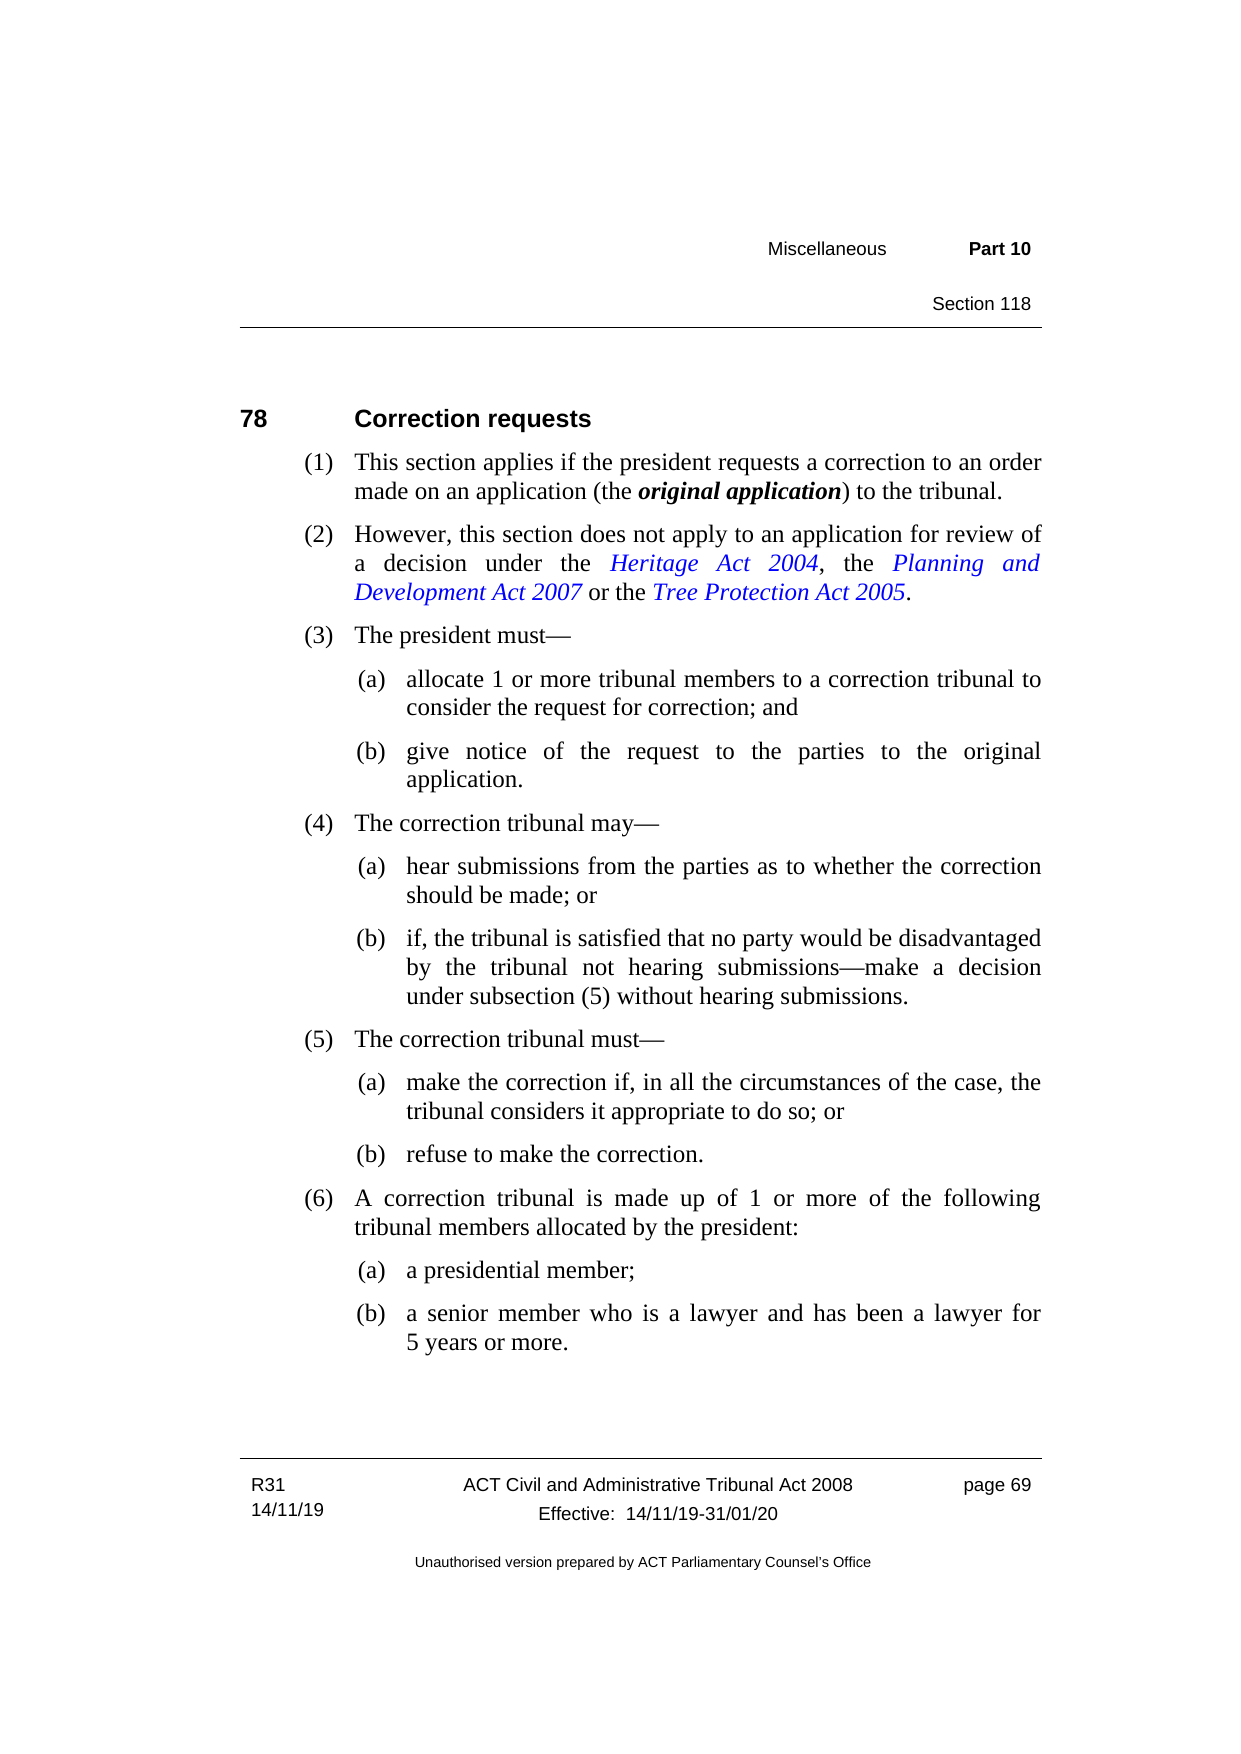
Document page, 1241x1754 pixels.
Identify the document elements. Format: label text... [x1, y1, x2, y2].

text (1) This section applies if the president requests a correction to an order made on an application (the original application) to the tribunal. [239, 447, 1042, 505]
text (a) allocate 1 or more tribunal members to a correction tribunal to consider the request for correction; and [239, 664, 1042, 721]
text 78 Correction requests [239, 404, 1042, 433]
text (5) The correction tribunal must— [239, 1024, 1042, 1053]
text (b) give notice of the request to the parties to the original application. [239, 736, 1042, 793]
text (6) A correction tribunal is made up of 1 or more of the following tribunal members allocated by the president: [239, 1183, 1042, 1240]
text (b) refuse to make the correction. [239, 1139, 1042, 1168]
text (b) a senior member who is a lawyer and has been a lawyer for 5 years or more. [239, 1298, 1042, 1356]
text (a) make the correction if, in all the circumstances of the case, the tribunal considers it appropriate to do so; or [239, 1067, 1042, 1125]
text (4) The correction tribunal may— [239, 808, 1042, 837]
text (a) hear submissions from the parties as to whether the correction should be made; or [239, 851, 1042, 909]
text (2) However, this section does not apply to an application for review of a decision under the Heritage Act 2004, the Planning and Development Act 2007 or the Tree Protection Act 2005. [239, 519, 1042, 606]
text (3) The president must— [239, 620, 1042, 649]
text (a) a presidential member; [239, 1255, 1042, 1284]
text (b) if, the tribunal is satisfied that no party would be disadvantaged by the tribunal not hearing submissions—make a decision under subsection (5) without hearing submissions. [239, 923, 1042, 1009]
